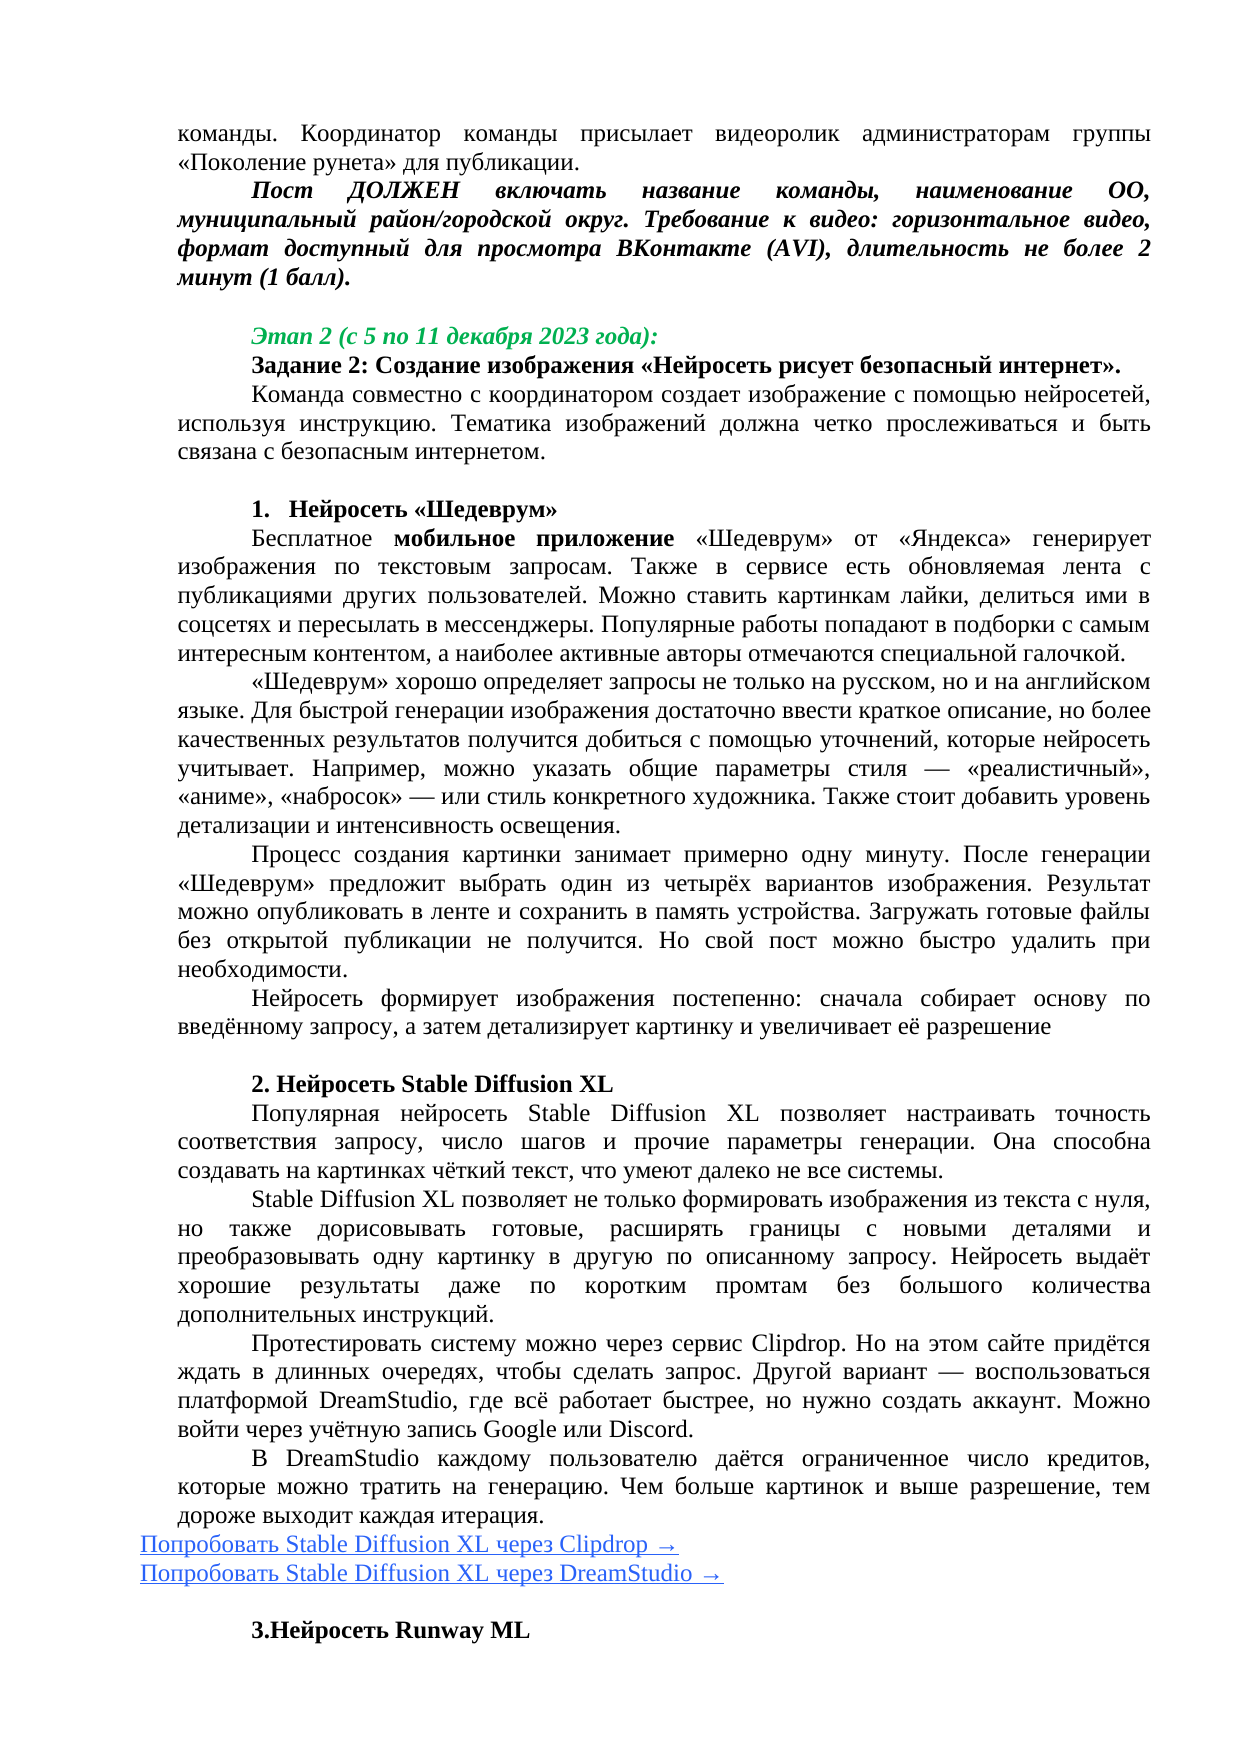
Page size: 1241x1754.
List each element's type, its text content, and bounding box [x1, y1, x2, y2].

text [177, 118, 1152, 176]
text Протестировать систему можно через сервис Clipdrop. Но на этом сайте придётся ждать в длинных очередях, чтобы сделать запрос. Другой вариант — воспользоваться платформой DreamStudio, где всё работает быстрее, но нужно создать аккаунт. Можно войти через учётную запись Google или Discord. [177, 1328, 1152, 1443]
text «Шедеврум» хорошо определяет запросы не только на русском, но и на английском языке. Для быстрой генерации изображения достаточно ввести краткое описание, но более качественных результатов получится добиться с помощью уточнений, которые нейросеть учитывает. Например, можно указать общие параметры стиля — «реалистичный», «аниме», «набросок» — или стиль конкретного художника. Также стоит добавить уровень детализации и интенсивность освещения. [177, 666, 1152, 839]
list Нейросеть «Шедеврум» [251, 494, 1152, 523]
text Этап 2 (с 5 по 11 декабря 2023 года): [177, 321, 1152, 350]
text Команда совместно с координатором создает изображение с помощью нейросетей, используя инструкцию. Тематика изображений должна четко прослеживаться и быть связана с безопасным интернетом. [177, 379, 1152, 465]
text Популярная нейросеть Stable Diffusion XL позволяет настраивать точность соответствия запросу, число шагов и прочие параметры генерации. Она способна создавать на картинках чёткий текст, что умеют далеко не все системы. [177, 1098, 1152, 1184]
text В DreamStudio каждому пользователю даётся ограниченное число кредитов, которые можно тратить на генерацию. Чем больше картинок и выше разрешение, тем дороже выходит каждая итерация. [177, 1443, 1152, 1529]
text Stable Diffusion XL позволяет не только формировать изображения из текста с нуля, но также дорисовывать готовые, расширять границы с новыми деталями и преобразовывать одну картинку в другую по описанному запросу. Нейросеть выдаёт хорошие результаты даже по коротким промтам без большого количества дополнительных инструкций. [177, 1184, 1152, 1328]
text Попробовать Stable Diffusion XL через Clipdrop → [140, 1529, 1152, 1558]
text Попробовать Stable Diffusion XL через DreamStudio → [140, 1558, 1152, 1586]
text 2. Нейросеть Stable Diffusion XL [177, 1069, 1152, 1098]
text Задание 2: Создание изображения «Нейросеть рисует безопасный интернет». [177, 350, 1152, 379]
text Нейросеть формирует изображения постепенно: сначала собирает основу по введённому запросу, а затем детализирует картинку и увеличивает её разрешение [177, 983, 1152, 1040]
text Бесплатное мобильное приложение «Шедеврум» от «Яндекса» генерирует изображения по текстовым запросам. Также в сервисе есть обновляемая лента с публикациями других пользователей. Можно ставить картинкам лайки, делиться ими в соцсетях и пересылать в мессенджеры. Популярные работы попадают в подборки с самым интересным контентом, а наиболее активные авторы отмечаются специальной галочкой. [177, 523, 1152, 666]
text Процесс создания картинки занимает примерно одну минуту. После генерации «Шедеврум» предложит выбрать один из четырёх вариантов изображения. Результат можно опубликовать в ленте и сохранить в память устройства. Загружать готовые файлы без открытой публикации не получится. Но свой пост можно быстро удалить при необходимости. [177, 839, 1152, 983]
text 3.Нейросеть Runway ML [177, 1615, 1152, 1644]
text Пост ДОЛЖЕН включать название команды, наименование ОО, муниципальный район/городской округ. Требование к видео: горизонтальное видео, формат доступный для просмотра ВКонтакте (AVI), длительность не более 2 минут (1 балл). [177, 176, 1152, 291]
